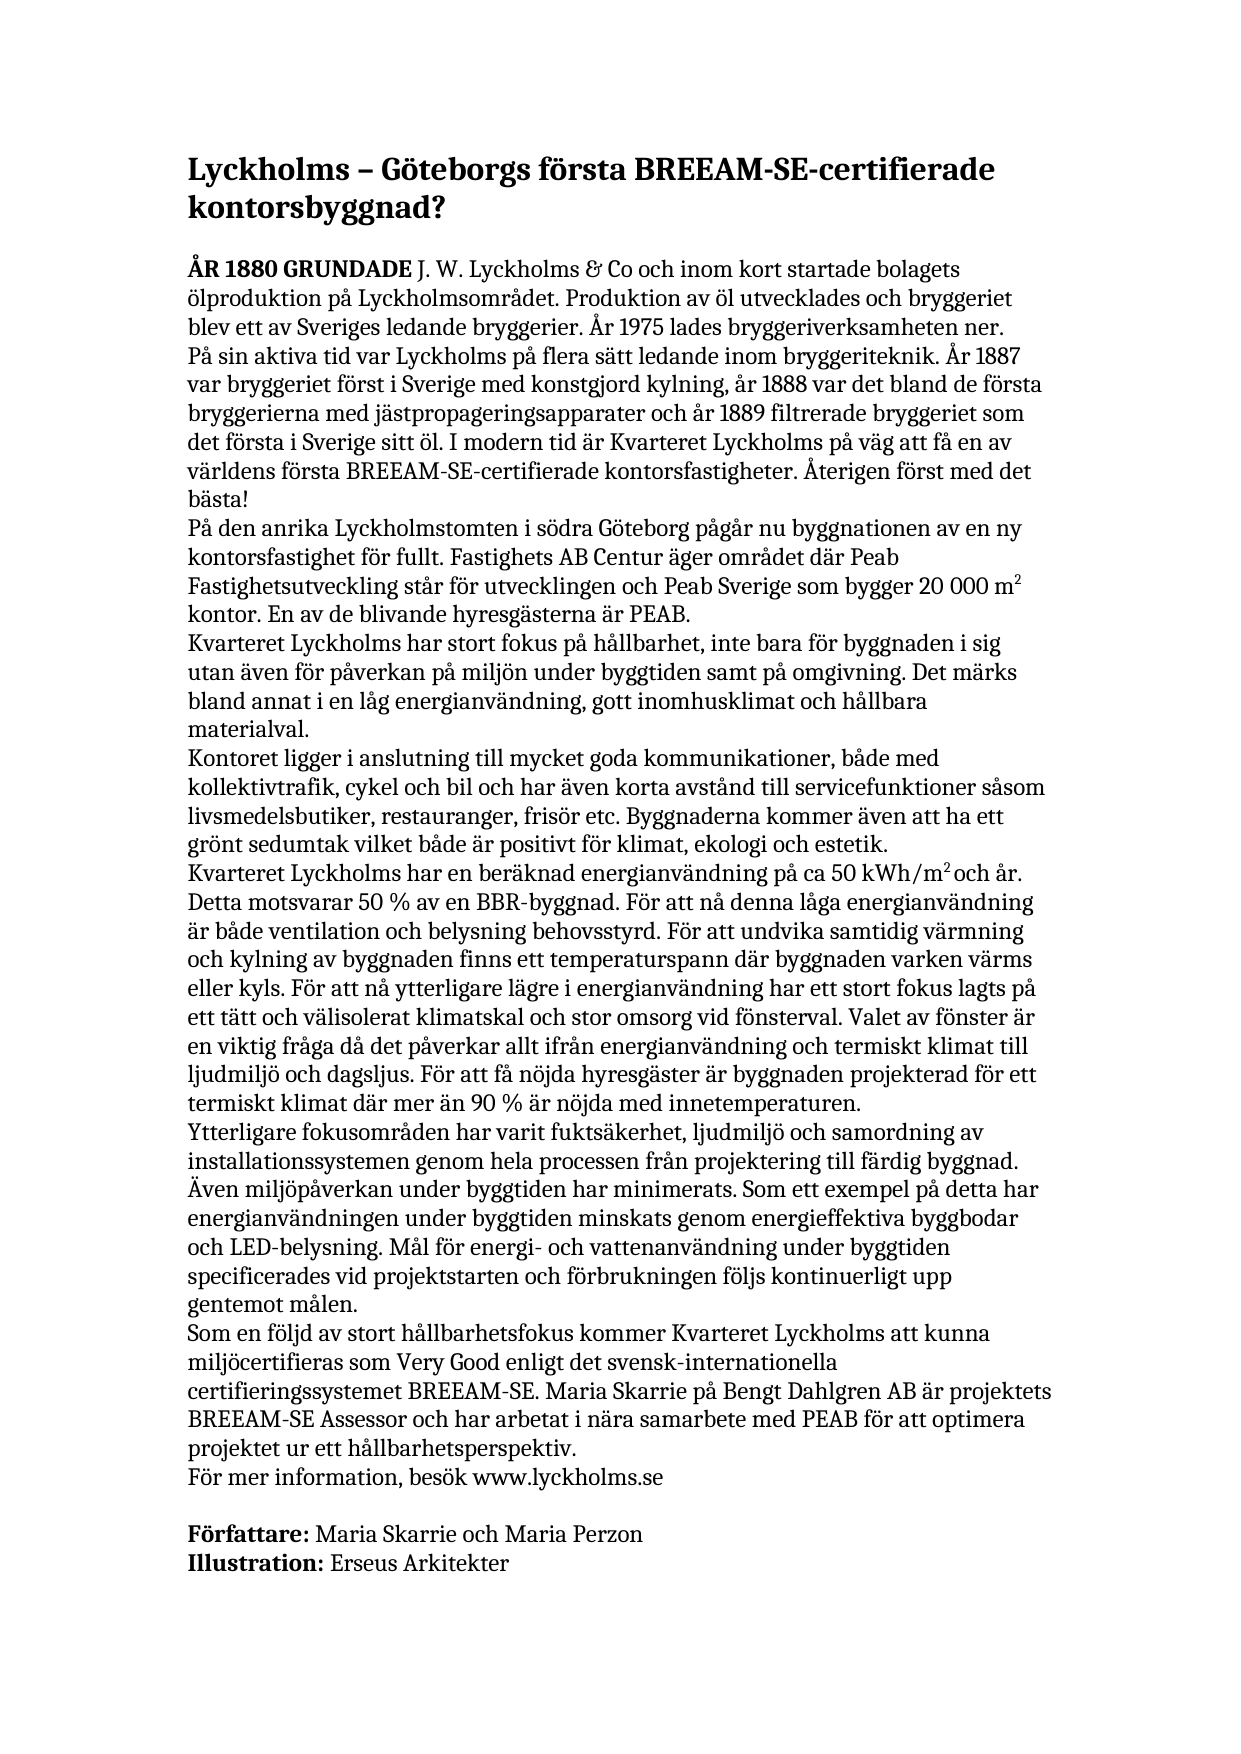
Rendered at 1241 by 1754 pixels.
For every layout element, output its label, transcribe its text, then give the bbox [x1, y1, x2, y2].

text På den anrika Lyckholmstomten i södra Göteborg pågår nu byggnationen av en ny kontorsfastighet för fullt. Fastighets AB Centur äger området där Peab Fastighetsutveckling står för utvecklingen och Peab Sverige som bygger 20 000 m2 kontor. En av de blivande hyresgästerna är PEAB. [187, 514, 1053, 629]
text Författare: Maria Skarrie och Maria Perzon [187, 1520, 1053, 1549]
text Ytterligare fokusområden har varit fuktsäkerhet, ljudmiljö och samordning av installationssystemen genom hela processen från projektering till färdig byggnad. [187, 1118, 1053, 1175]
text För mer information, besök www.lyckholms.se [187, 1463, 1053, 1492]
text På sin aktiva tid var Lyckholms på flera sätt ledande inom bryggeriteknik. År 1887 var bryggeriet först i Sverige med konstgjord kylning, år 1888 var det bland de första bryggerierna med jästpropageringsapparater och år 1889 filtrerade bryggeriet som det första i Sverige sitt öl. I modern tid är Kvarteret Lyckholms på väg att få en av världens första BREEAM-SE-certifierade kontorsfastigheter. Återigen först med det bästa! [187, 342, 1053, 514]
text Som en följd av stort hållbarhetsfokus kommer Kvarteret Lyckholms att kunna miljöcertifieras som Very Good enligt det svensk-internationella certifieringssystemet BREEAM-SE. Maria Skarrie på Bengt Dahlgren AB är projektets BREEAM-SE Assessor och har arbetat i nära samarbete med PEAB för att optimera projektet ur ett hållbarhetsperspektiv. [187, 1319, 1053, 1463]
text Kontoret ligger i anslutning till mycket goda kommunikationer, både med kollektivtrafik, cykel och bil och har även korta avstånd till servicefunktioner såsom livsmedelsbutiker, restauranger, frisör etc. Byggnaderna kommer även att ha ett grönt sedumtak vilket både är positivt för klimat, ekologi och estetik. [187, 744, 1053, 859]
text Kvarteret Lyckholms har stort fokus på hållbarhet, inte bara för byggnaden i sig utan även för påverkan på miljön under byggtiden samt på omgivning. Det märks bland annat i en låg energianvändning, gott inomhusklimat och hållbara materialval. [187, 629, 1053, 744]
text Illustration: Erseus Arkitekter [187, 1549, 1053, 1578]
text Kvarteret Lyckholms har en beräknad energianvändning på ca 50 kWh/m2 och år. Detta motsvarar 50 % av en BBR-byggnad. För att nå denna låga energianvändning är både ventilation och belysning behovsstyrd. För att undvika samtidig värmning och kylning av byggnaden finns ett temperaturspann där byggnaden varken värms eller kyls. För att nå ytterligare lägre i energianvändning har ett stort fokus lagts på ett tätt och välisolerat klimatskal och stor omsorg vid fönsterval. Valet av fönster är en viktig fråga då det påverkar allt ifrån energianvändning och termiskt klimat till ljudmiljö och dagsljus. För att få nöjda hyresgäster är byggnaden projekterad för ett termiskt klimat där mer än 90 % är nöjda med innetemperaturen. [187, 859, 1053, 1118]
text ÅR 1880 GRUNDADE J. W. Lyckholms & Co och inom kort startade bolagets ölproduktion på Lyckholmsområdet. Produktion av öl utvecklades och bryggeriet blev ett av Sveriges ledande bryggerier. År 1975 lades bryggeriverksamheten ner. [187, 255, 1053, 342]
text Lyckholms – Göteborgs första BREEAM-SE-certifierade kontorsbyggnad? [187, 150, 1053, 227]
text Även miljöpåverkan under byggtiden har minimerats. Som ett exempel på detta har energianvändningen under byggtiden minskats genom energieffektiva byggbodar och LED-belysning. Mål för energi- och vattenanvändning under byggtiden specificerades vid projektstarten och förbrukningen följs kontinuerligt upp gentemot målen. [187, 1175, 1053, 1319]
